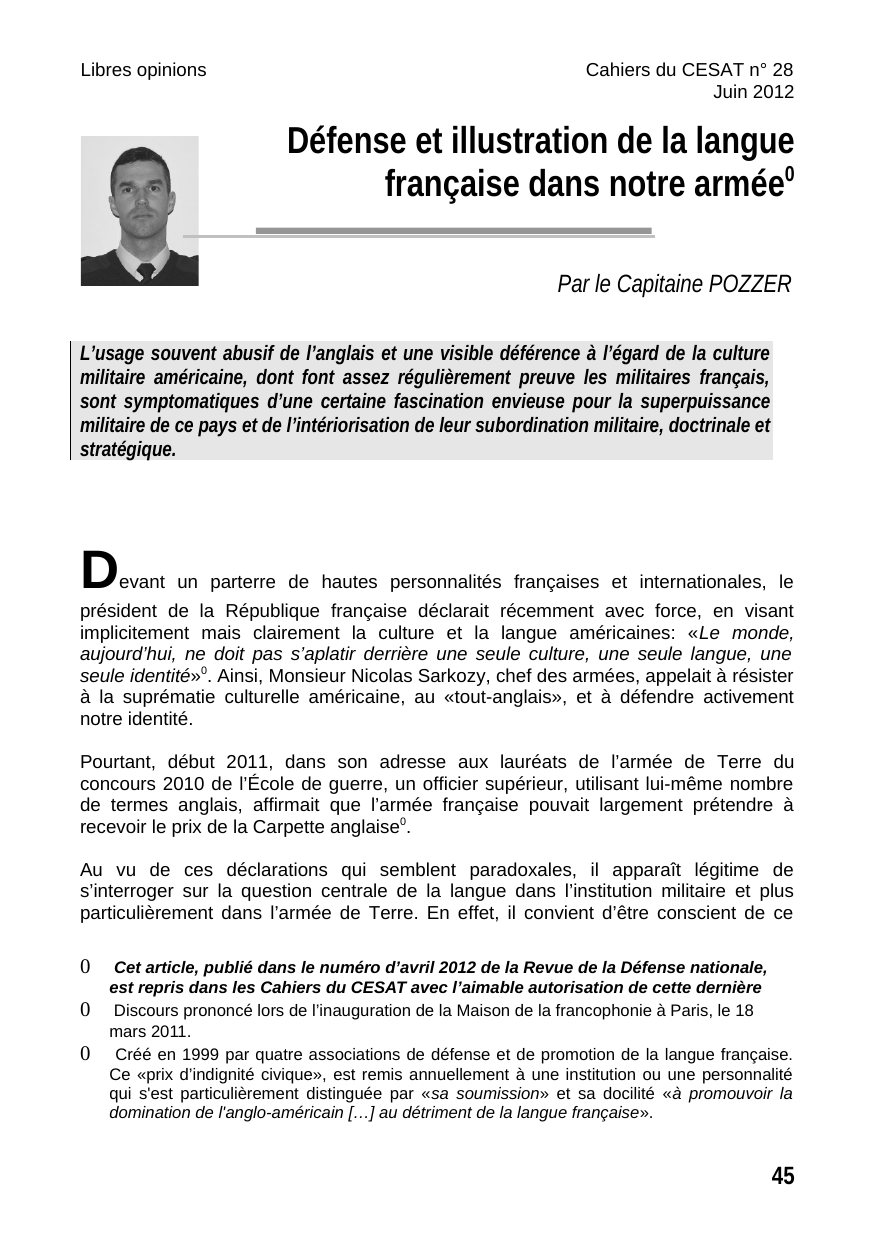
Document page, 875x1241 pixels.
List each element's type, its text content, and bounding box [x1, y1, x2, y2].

text L’usage souvent abusif de l’anglais et une visible déférence à l’égard de la culture militaire américaine, dont font assez régulièrement preuve les militaires français, sont symptomatiques d’une certaine fascination envieuse pour la superpuissance militaire de ce pays et de l’intériorisation de leur subordination militaire, doctrinale et stratégique. [71, 341, 773, 460]
subtitle Par le Capitaine POZZER [80, 269, 794, 297]
text Pourtant, début 2011, dans son adresse aux lauréats de l’armée de Terre du concours 2010 de l’École de guerre, un officier supérieur, utilisant lui-même nombre de termes anglais, affirmait que l’armée française pouvait largement prétendre à recevoir le prix de la Carpette anglaise. [80, 751, 794, 837]
text Devant un parterre de hautes personnalités françaises et internationales, le président de la République française déclarait récemment avec force, en visant implicitement mais clairement la culture et la langue américaines: «Le monde, aujourd’hui, ne doit pas s’aplatir derrière une seule culture, une seule langue, une seule identité». Ainsi, Monsieur Nicolas Sarkozy, chef des armées, appelait à résister à la suprématie culturelle américaine, au «tout-anglais», et à défendre activement notre identité. [80, 538, 794, 729]
text Défense et illustration de la langue française dans notre armée [80, 118, 794, 204]
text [80, 859, 794, 923]
